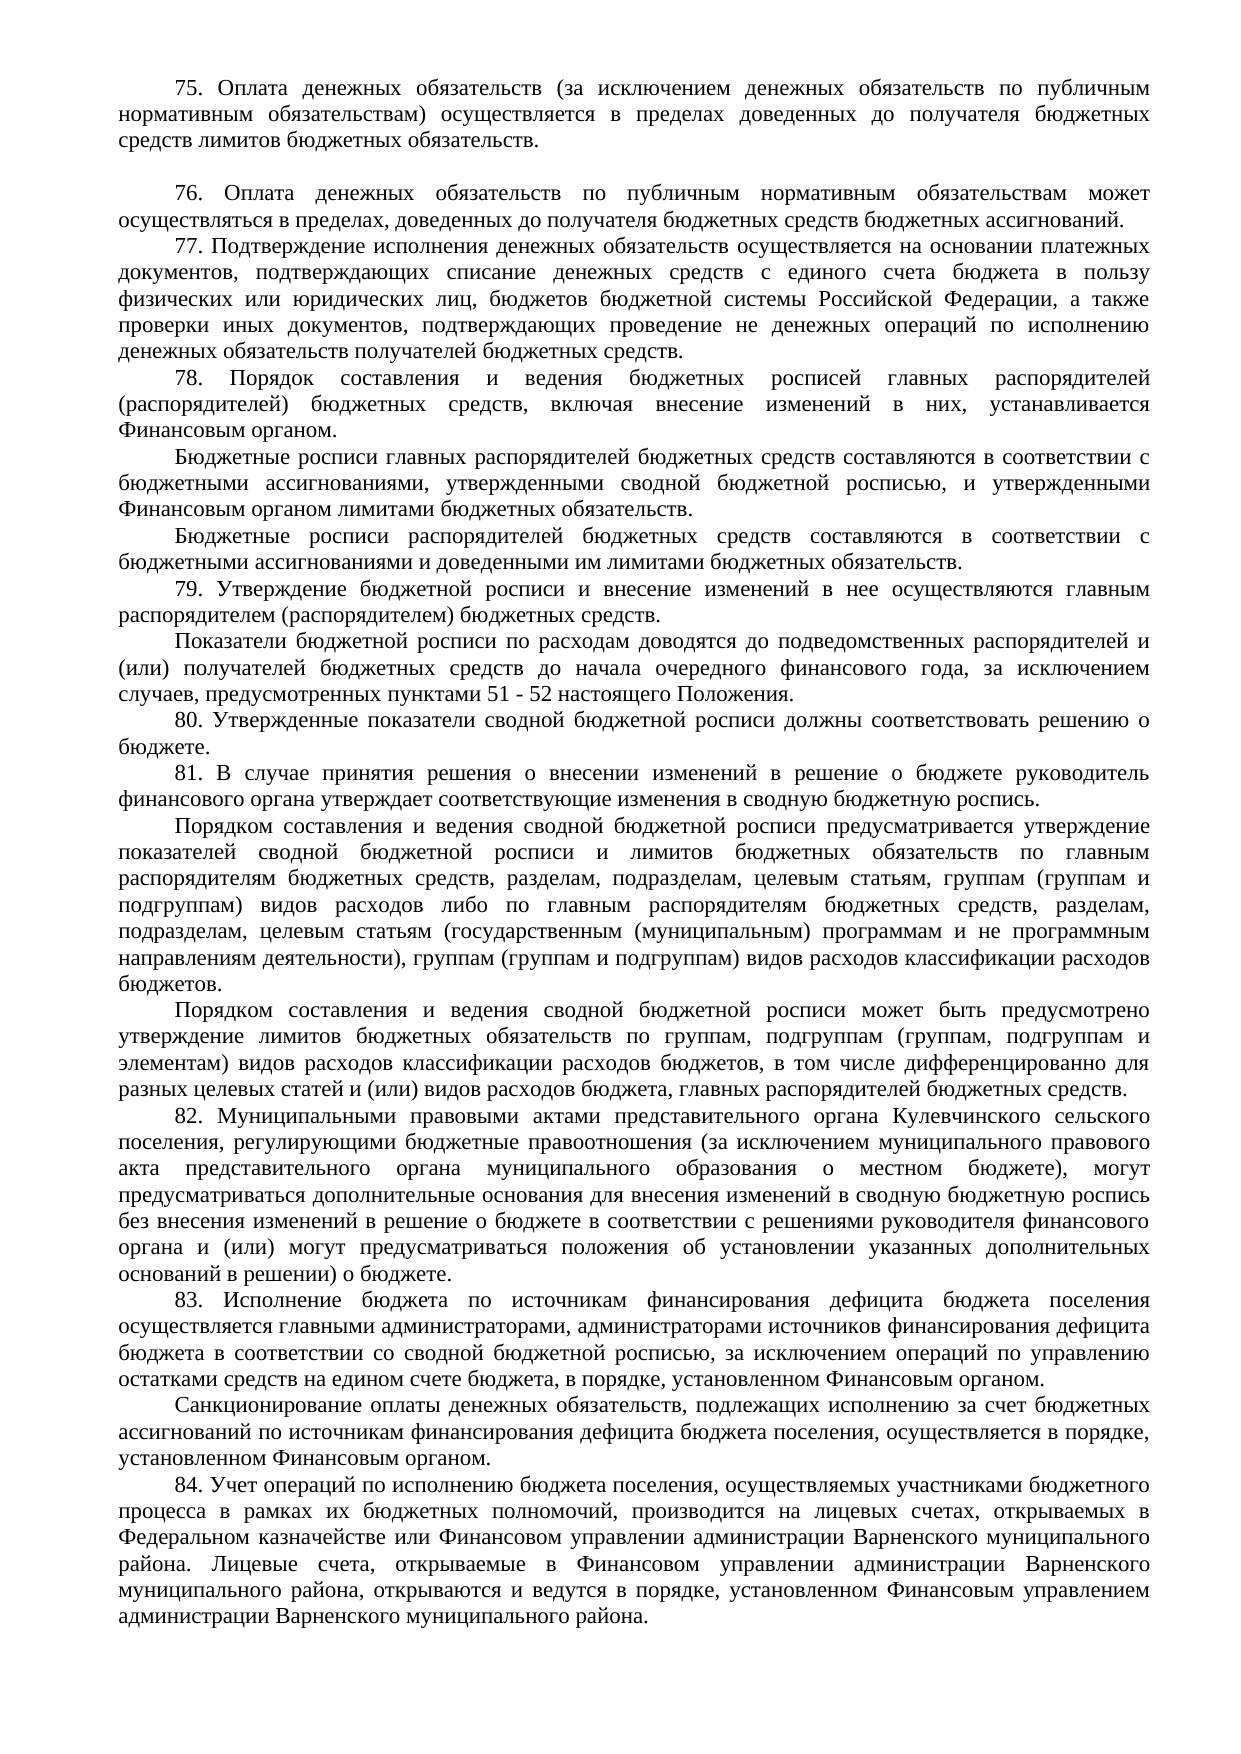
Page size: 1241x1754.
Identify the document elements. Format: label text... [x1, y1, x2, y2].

text 84. Учет операций по исполнению бюджета поселения, осуществляемых участниками бюджетного процесса в рамках их бюджетных полномочий, производится на лицевых счетах, открываемых в Федеральном казначействе или Финансовом управлении администрации Варненского муниципального района. Лицевые счета, открываемые в Финансовом управлении администрации Варненского муниципального района, открываются и ведутся в порядке, установленном Финансовым управлением администрации Варненского муниципального района. [118, 1471, 1152, 1629]
text Порядком составления и ведения сводной бюджетной росписи предусматривается утверждение показателей сводной бюджетной росписи и лимитов бюджетных обязательств по главным распорядителям бюджетных средств, разделам, подразделам, целевым статьям, группам (группам и подгруппам) видов расходов либо по главным распорядителям бюджетных средств, разделам, подразделам, целевым статьям (государственным (муниципальным) программам и не программным направлениям деятельности), группам (группам и подгруппам) видов расходов классификации расходов бюджетов. [118, 812, 1152, 996]
text 80. Утвержденные показатели сводной бюджетной росписи должны соответствовать решению о бюджете. [118, 706, 1152, 759]
text 78. Порядок составления и ведения бюджетных росписей главных распорядителей (распорядителей) бюджетных средств, включая внесение изменений в них, устанавливается Финансовым органом. [118, 364, 1152, 443]
text 77. Подтверждение исполнения денежных обязательств осуществляется на основании платежных документов, подтверждающих списание денежных средств с единого счета бюджета в пользу физических или юридических лиц, бюджетов бюджетной системы Российской Федерации, а также проверки иных документов, подтверждающих проведение не денежных операций по исполнению денежных обязательств получателей бюджетных средств. [118, 232, 1152, 364]
text 81. В случае принятия решения о внесении изменений в решение о бюджете руководитель финансового органа утверждает соответствующие изменения в сводную бюджетную роспись. [118, 759, 1152, 812]
text Бюджетные росписи распорядителей бюджетных средств составляются в соответствии с бюджетными ассигнованиями и доведенными им лимитами бюджетных обязательств. [118, 522, 1152, 574]
text Порядком составления и ведения сводной бюджетной росписи может быть предусмотрено утверждение лимитов бюджетных обязательств по группам, подгруппам (группам, подгруппам и элементам) видов расходов классификации расходов бюджетов, в том числе дифференцированно для разных целевых статей и (или) видов расходов бюджета, главных распорядителей бюджетных средств. [118, 996, 1152, 1102]
text Санкционирование оплаты денежных обязательств, подлежащих исполнению за счет бюджетных ассигнований по источникам финансирования дефицита бюджета поселения, осуществляется в порядке, установленном Финансовым органом. [118, 1392, 1152, 1471]
text 76. Оплата денежных обязательств по публичным нормативным обязательствам может осуществляться в пределах, доведенных до получателя бюджетных средств бюджетных ассигнований. [118, 179, 1152, 232]
text Показатели бюджетной росписи по расходам доводятся до подведомственных распорядителей и (или) получателей бюджетных средств до начала очередного финансового года, за исключением случаев, предусмотренных пунктами 51 - 52 настоящего Положения. [118, 627, 1152, 706]
text 79. Утверждение бюджетной росписи и внесение изменений в нее осуществляются главным распорядителем (распорядителем) бюджетных средств. [118, 574, 1152, 627]
text 75. Оплата денежных обязательств (за исключением денежных обязательств по публичным нормативным обязательствам) осуществляется в пределах доведенных до получателя бюджетных средств лимитов бюджетных обязательств. [118, 74, 1152, 153]
text Бюджетные росписи главных распорядителей бюджетных средств составляются в соответствии с бюджетными ассигнованиями, утвержденными сводной бюджетной росписью, и утвержденными Финансовым органом лимитами бюджетных обязательств. [118, 443, 1152, 522]
text 82. Муниципальными правовыми актами представительного органа Кулевчинского сельского поселения, регулирующими бюджетные правоотношения (за исключением муниципального правового акта представительного органа муниципального образования о местном бюджете), могут предусматриваться дополнительные основания для внесения изменений в сводную бюджетную роспись без внесения изменений в решение о бюджете в соответствии с решениями руководителя финансового органа и (или) могут предусматриваться положения об установлении указанных дополнительных оснований в решении) о бюджете. [118, 1102, 1152, 1286]
text 83. Исполнение бюджета по источникам финансирования дефицита бюджета поселения осуществляется главными администраторами, администраторами источников финансирования дефицита бюджета в соответствии со сводной бюджетной росписью, за исключением операций по управлению остатками средств на едином счете бюджета, в порядке, установленном Финансовым органом. [118, 1286, 1152, 1392]
